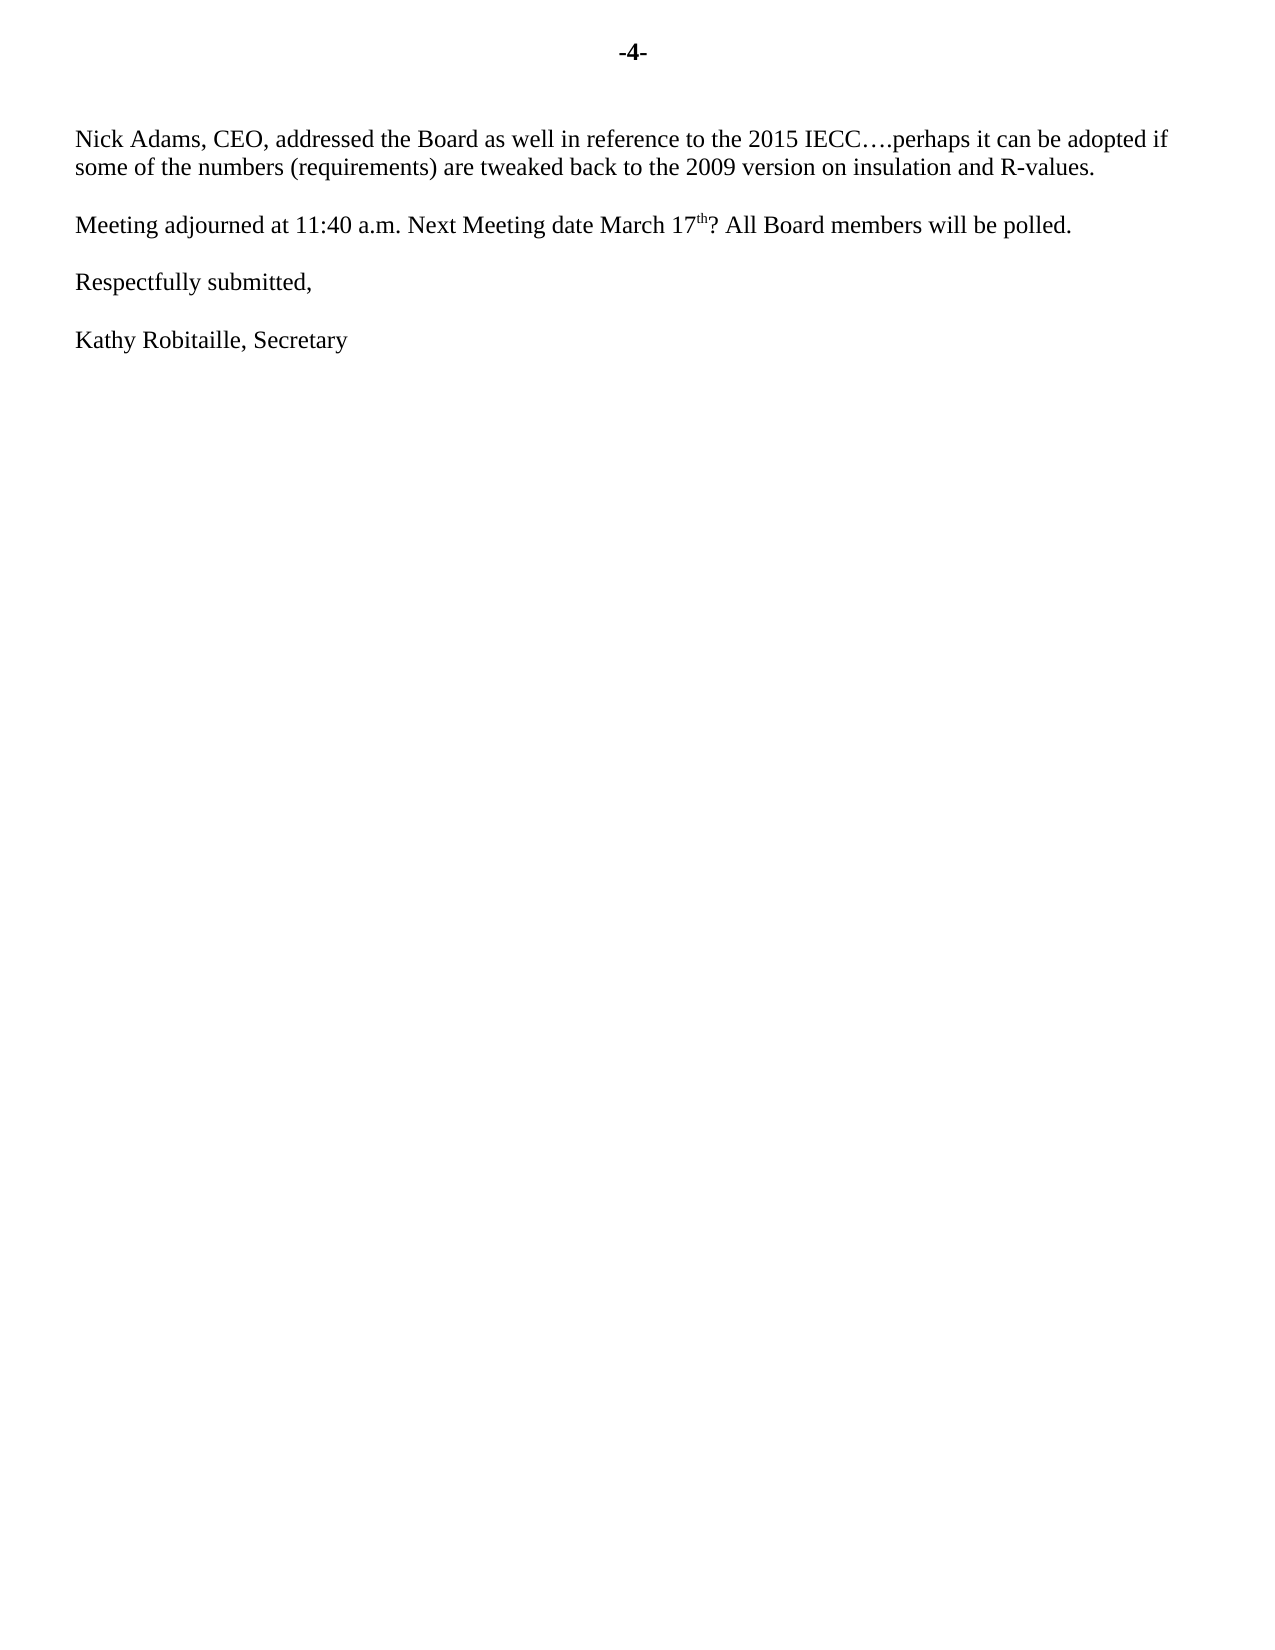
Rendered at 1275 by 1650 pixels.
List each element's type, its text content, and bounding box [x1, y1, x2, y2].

text -4- [75, 37, 1191, 66]
text Respectfully submitted, [75, 267, 1191, 296]
text Kathy Robitaille, Secretary [75, 325, 1191, 354]
text Meeting adjourned at 11:40 a.m. Next Meeting date March 17th? All Board members will be polled. [75, 210, 1191, 239]
text Nick Adams, CEO, addressed the Board as well in reference to the 2015 IECC….perhaps it can be adopted if some of the numbers (requirements) are tweaked back to the 2009 version on insulation and R-values. [75, 124, 1191, 181]
